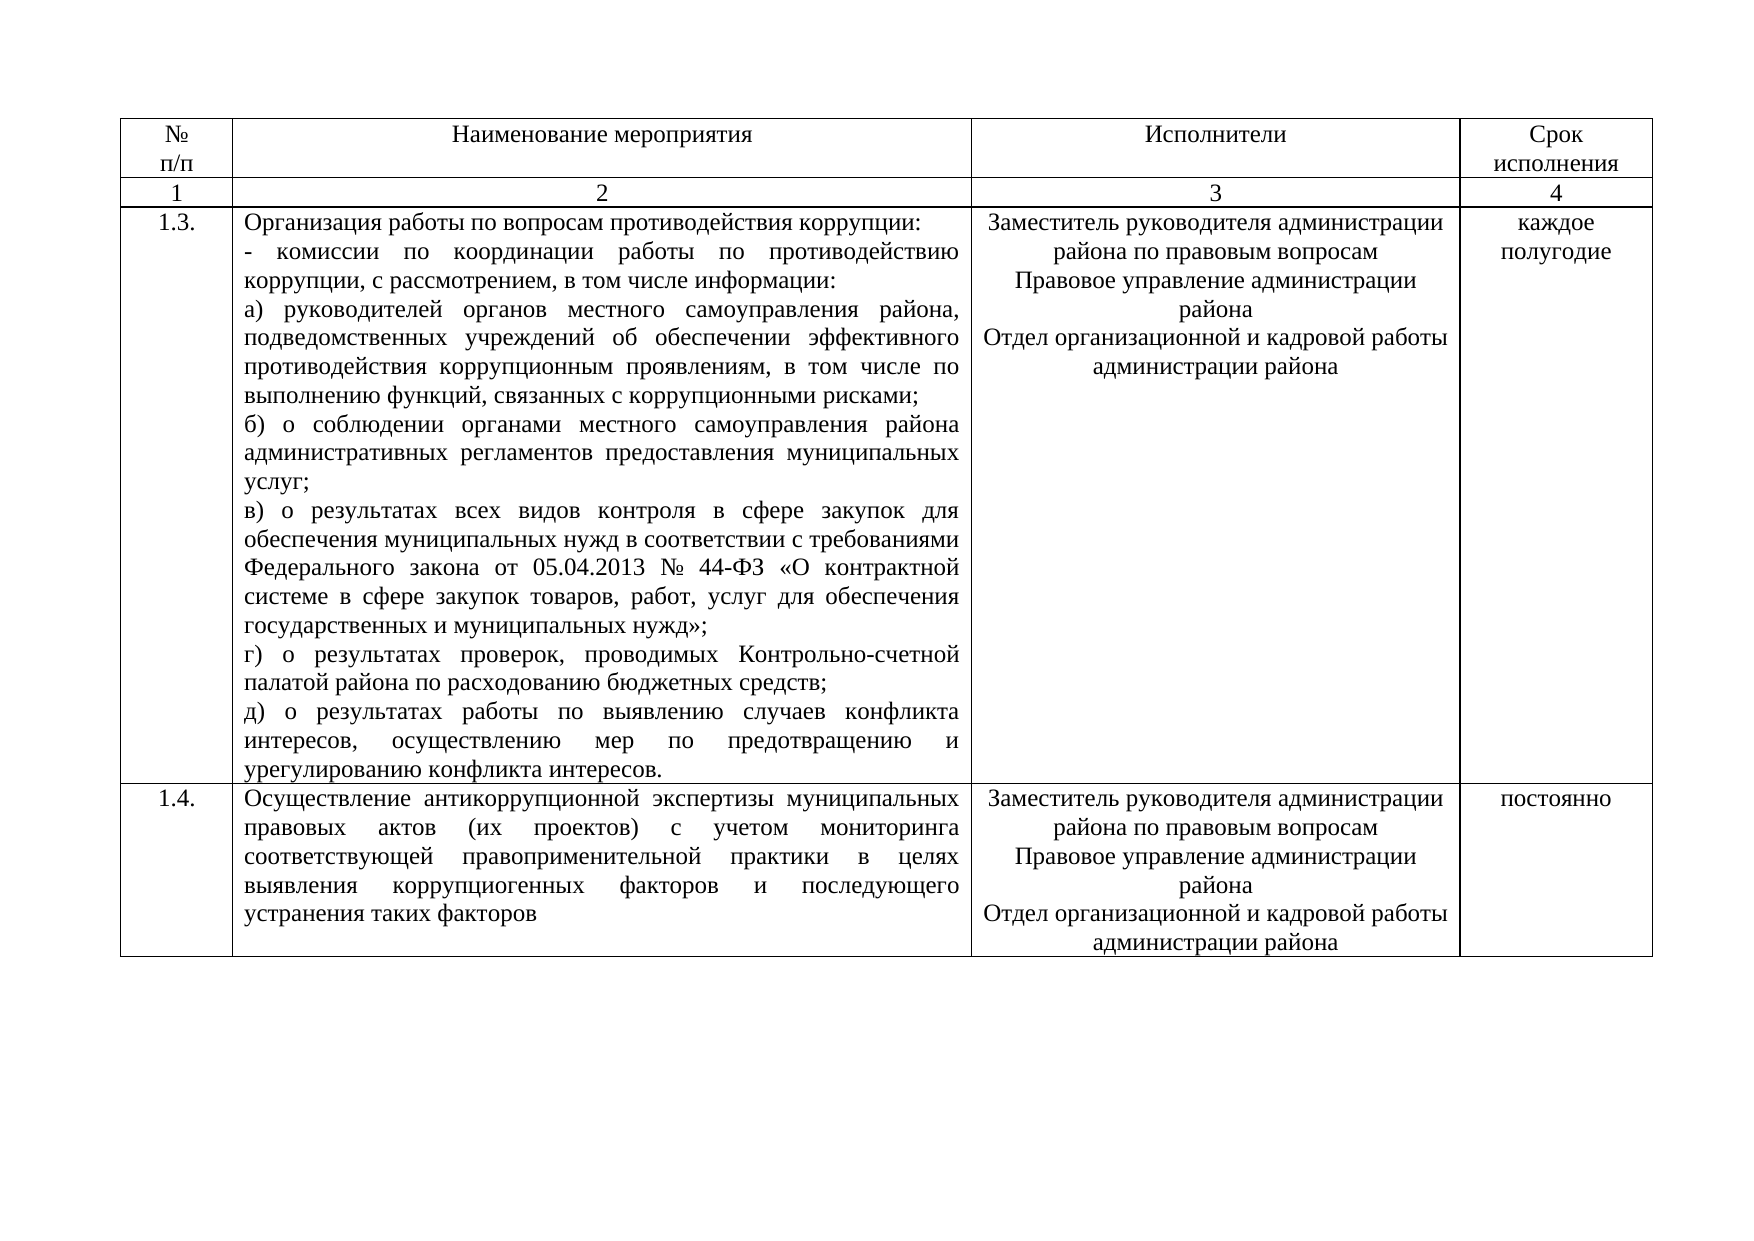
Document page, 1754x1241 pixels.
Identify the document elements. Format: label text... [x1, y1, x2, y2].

table_header Исполнители [972, 119, 1459, 177]
table_cell 1.3. [121, 208, 232, 782]
table_cell 2 [233, 178, 971, 206]
table_header Срок исполнения [1461, 119, 1652, 177]
table_cell Заместитель руководителя администрации района по правовым вопросам Правовое управление администрации района Отдел организационной и кадровой работы администрации района [972, 784, 1459, 956]
table_cell каждое полугодие [1461, 208, 1652, 782]
table_cell постоянно [1461, 784, 1652, 956]
table_header № п/п [121, 119, 232, 177]
table_cell 1.4. [121, 784, 232, 956]
table_cell Заместитель руководителя администрации района по правовым вопросам Правовое управление администрации района Отдел организационной и кадровой работы администрации района [972, 208, 1459, 782]
table_cell Осуществление антикоррупционной экспертизы муниципальных правовых актов (их проектов) с учетом мониторинга соответствующей правоприменительной практики в целях выявления коррупциогенных факторов и последующего устранения таких факторов [233, 784, 971, 956]
table_cell 1 [121, 178, 232, 206]
table_header Наименование мероприятия [233, 119, 971, 177]
table_cell Организация работы по вопросам противодействия коррупции: - комиссии по координации работы по противодействию коррупции, с рассмотрением, в том числе информации: а) руководителей органов местного самоуправления района, подведомственных учреждений об обеспечении эффективного противодействия коррупционным проявлениям, в том числе по выполнению функций, связанных с коррупционными рисками; б) о соблюдении органами местного самоуправления района административных регламентов предоставления муниципальных услуг; в) о результатах всех видов контроля в сфере закупок для обеспечения муниципальных нужд в соответствии с требованиями Федерального закона от 05.04.2013 № 44-ФЗ «О контрактной системе в сфере закупок товаров, работ, услуг для обеспечения государственных и муниципальных нужд»; г) о результатах проверок, проводимых Контрольно-счетной палатой района по расходованию бюджетных средств; д) о результатах работы по выявлению случаев конфликта интересов, осуществлению мер по предотвращению и урегулированию конфликта интересов. [233, 208, 971, 782]
table_cell 3 [972, 178, 1459, 206]
table_cell 4 [1461, 178, 1652, 206]
